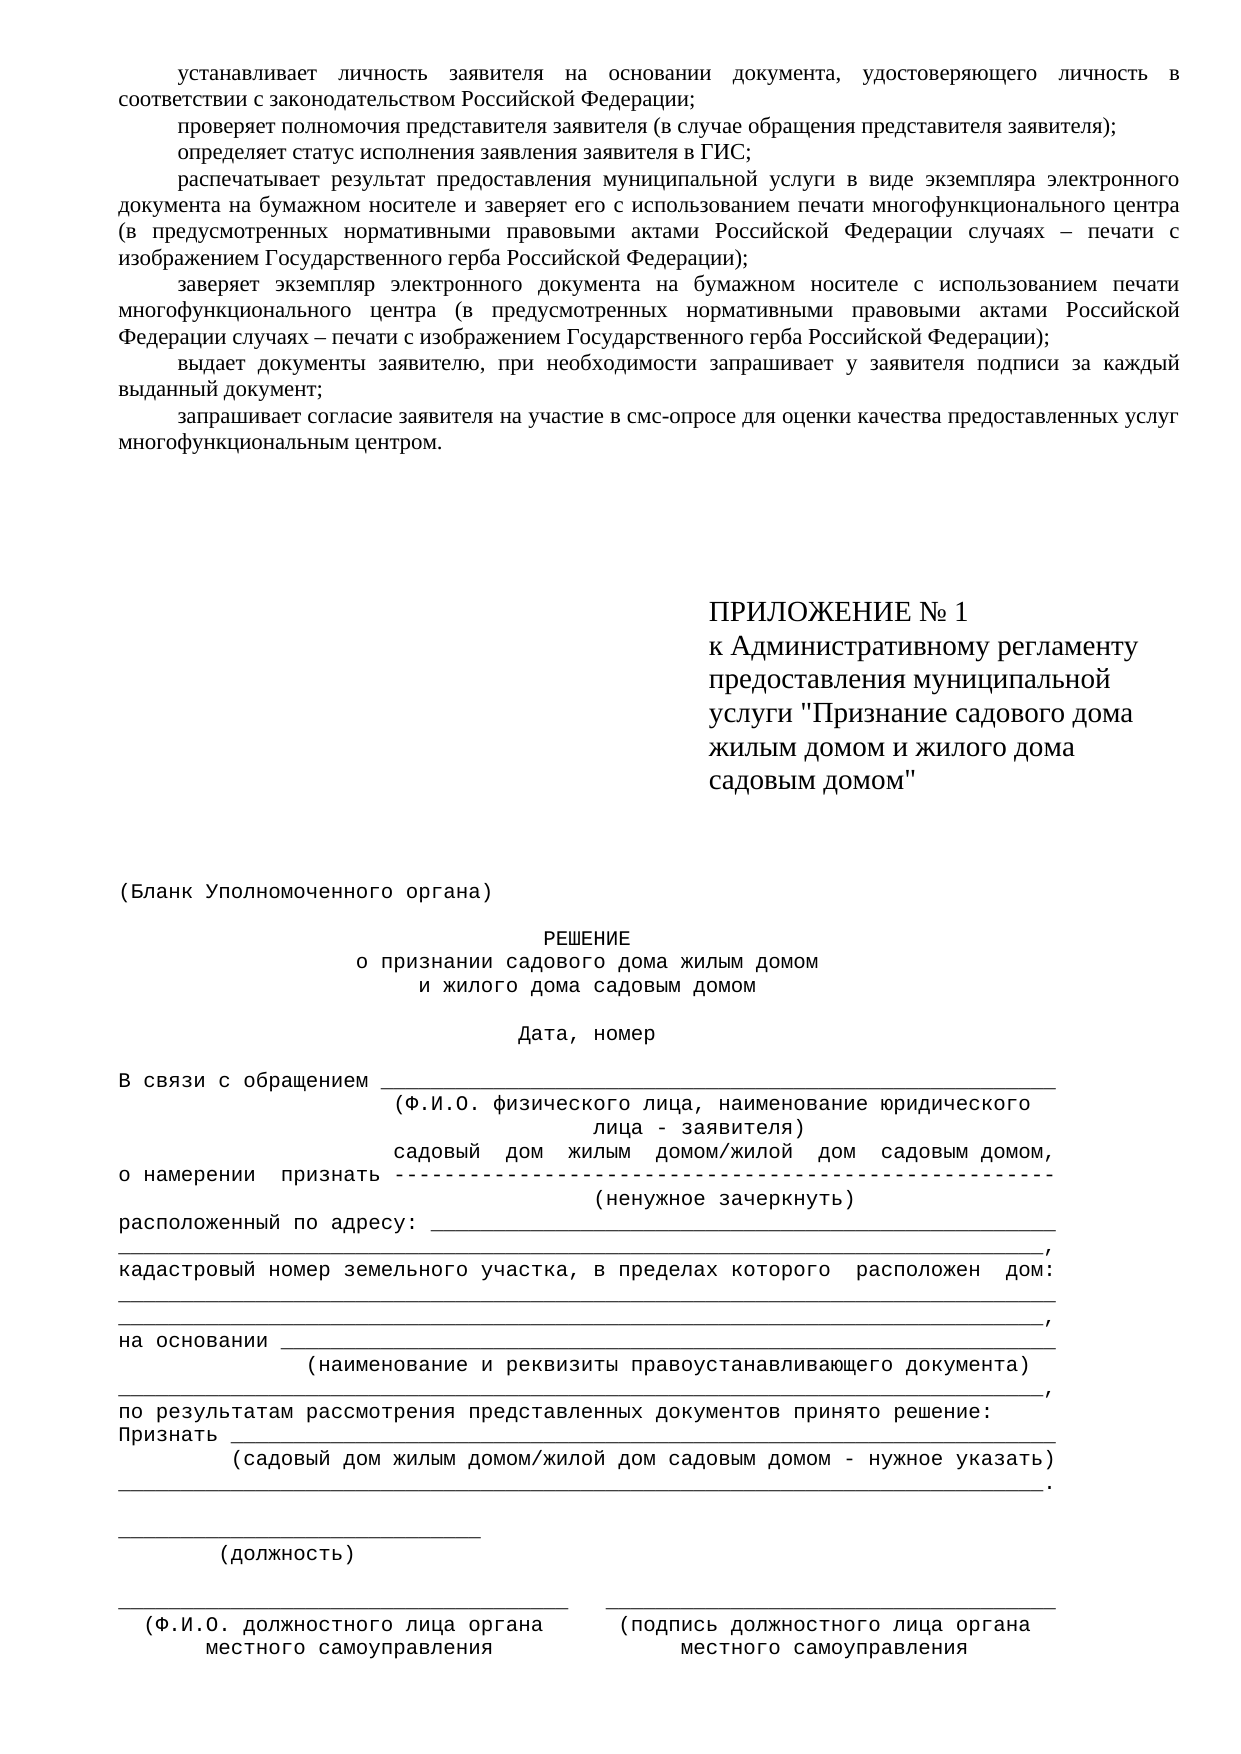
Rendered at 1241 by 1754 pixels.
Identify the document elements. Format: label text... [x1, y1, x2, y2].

text Признать __________________________________________________________________ [118, 1424, 1181, 1448]
text выдает документы заявителю, при необходимости запрашивает у заявителя подписи за каждый выданный документ; [118, 349, 1181, 402]
text проверяет полномочия представителя заявителя (в случае обращения представителя заявителя); [118, 112, 1181, 138]
text ___________________________________________________________________________ [118, 1283, 1181, 1306]
text распечатывает результат предоставления муниципальной услуги в виде экземпляра электронного документа на бумажном носителе и заверяет его с использованием печати многофункционального центра (в предусмотренных нормативными правовыми актами Российской Федерации случаях – печати с изображением Государственного герба Российской Федерации); [118, 164, 1181, 270]
text устанавливает личность заявителя на основании документа, удостоверяющего личность в соответствии с законодательством Российской Федерации; [118, 59, 1181, 112]
text заверяет экземпляр электронного документа на бумажном носителе с использованием печати многофункционального центра (в предусмотренных нормативными правовыми актами Российской Федерации случаях – печати с изображением Государственного герба Российской Федерации); [118, 270, 1181, 349]
text запрашивает согласие заявителя на участие в смс-опросе для оценки качества предоставленных услуг многофункциональным центром. [118, 402, 1181, 454]
text (должность) [118, 1543, 1181, 1566]
text _____________________________ [118, 1519, 1181, 1543]
text Дата, номер [118, 1022, 1181, 1046]
text (Ф.И.О. должностного лица органа (подпись должностного лица органа [118, 1614, 1181, 1637]
text и жилого дома садовым домом [118, 975, 1181, 999]
text __________________________________________________________________________. [118, 1472, 1181, 1495]
text к Административному регламенту предоставления муниципальной услуги "Признание садового дома жилым домом и жилого дома садовым домом" [709, 628, 1181, 796]
text кадастровый номер земельного участка, в пределах которого расположен дом: [118, 1259, 1181, 1283]
text на основании ______________________________________________________________ [118, 1330, 1181, 1353]
text (Ф.И.О. физического лица, наименование юридического [118, 1093, 1181, 1117]
text __________________________________________________________________________, [118, 1306, 1181, 1330]
text __________________________________________________________________________, [118, 1377, 1181, 1401]
text по результатам рассмотрения представленных документов принято решение: [118, 1401, 1181, 1424]
text расположенный по адресу: __________________________________________________ [118, 1212, 1181, 1235]
text В связи с обращением ______________________________________________________ [118, 1070, 1181, 1093]
text __________________________________________________________________________, [118, 1235, 1181, 1259]
text (ненужное зачеркнуть) [118, 1188, 1181, 1212]
text лица - заявителя) [118, 1117, 1181, 1141]
text определяет статус исполнения заявления заявителя в ГИС; [118, 138, 1181, 164]
text (садовый дом жилым домом/жилой дом садовым домом - нужное указать) [118, 1448, 1181, 1472]
text (наименование и реквизиты правоустанавливающего документа) [118, 1353, 1181, 1377]
text о признании садового дома жилым домом [118, 952, 1181, 975]
text о намерении признать ----------------------------------------------------- [118, 1164, 1181, 1188]
text ____________________________________ ____________________________________ [118, 1590, 1181, 1614]
text (Бланк Уполномоченного органа) [118, 881, 1181, 904]
text РЕШЕНИЕ [118, 928, 1181, 952]
text садовый дом жилым домом/жилой дом садовым домом, [118, 1141, 1181, 1164]
text местного самоуправления местного самоуправления [118, 1637, 1181, 1661]
text ПРИЛОЖЕНИЕ № 1 [709, 594, 1181, 628]
